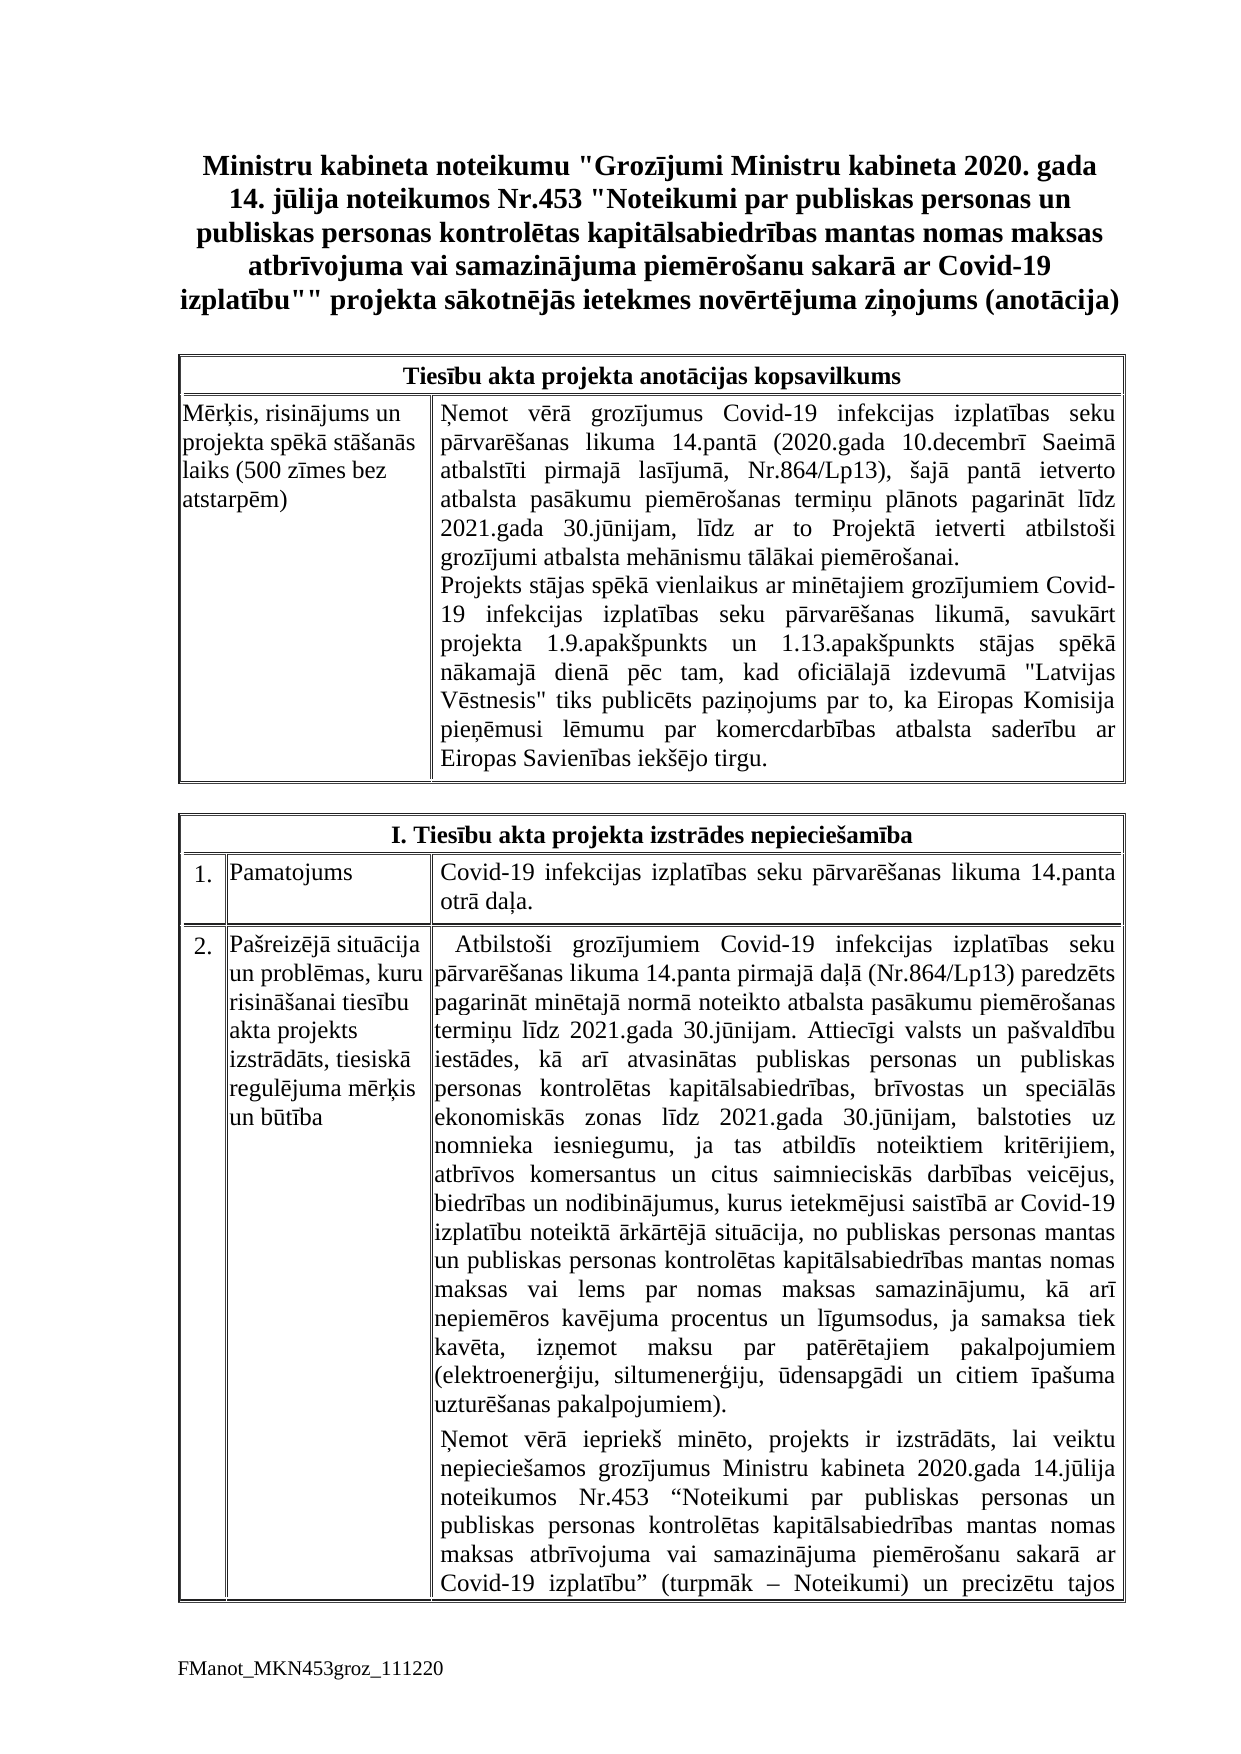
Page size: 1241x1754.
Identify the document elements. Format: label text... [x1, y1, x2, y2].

table_cell Ņemot vērā grozījumus Covid-19 infekcijas izplatības seku pārvarēšanas likuma 14.pantā (2020.gada 10.decembrī Saeimā atbalstīti pirmajā lasījumā, Nr.864/Lp13), šajā pantā ietverto atbalsta pasākumu piemērošanas termiņu plānots pagarināt līdz 2021.gada 30.jūnijam, līdz ar to Projektā ietverti atbilstoši grozījumi atbalsta mehānismu tālākai piemērošanai. Projekts stājas spēkā vienlaikus ar minētajiem grozījumiem Covid-19 infekcijas izplatības seku pārvarēšanas likumā, savukārt projekta 1.9.apakšpunkts un 1.13.apakšpunkts stājas spēkā nākamajā dienā pēc tam, kad oficiālajā izdevumā "Latvijas Vēstnesis" tiks publicēts paziņojums par to, ka Eiropas Komisija pieņēmusi lēmumu par komercdarbības atbalsta saderību ar Eiropas Savienības iekšējo tirgu. [432, 393, 1123, 781]
table_cell 1. [181, 851, 227, 923]
table_cell Mērķis, risinājums un projekta spēkā stāšanās laiks (500 zīmes bez atstarpēm) [181, 393, 432, 781]
table_header I. Tiesību akta projekta izstrādes nepieciešamība [181, 816, 1123, 851]
table_header Tiesību akta projekta anotācijas kopsavilkums [181, 357, 1123, 392]
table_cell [227, 927, 432, 1599]
table_cell Covid-19 infekcijas izplatības seku pārvarēšanas likuma 14.panta otrā daļa. [432, 851, 1123, 923]
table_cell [432, 923, 1123, 1599]
table_cell Pamatojums [228, 855, 430, 923]
text Ministru kabineta noteikumu "Grozījumi Ministru kabineta 2020. gada 14. jūlija noteikumos Nr.453 "Noteikumi par publiskas personas un publiskas personas kontrolētas kapitālsabiedrības mantas nomas maksas atbrīvojuma vai samazinājuma piemērošanu sakarā ar Covid-19 izplatību"" projekta sākotnējās ietekmes novērtējuma ziņojums (anotācija) [177, 148, 1122, 315]
table_cell 2. [181, 923, 227, 1599]
